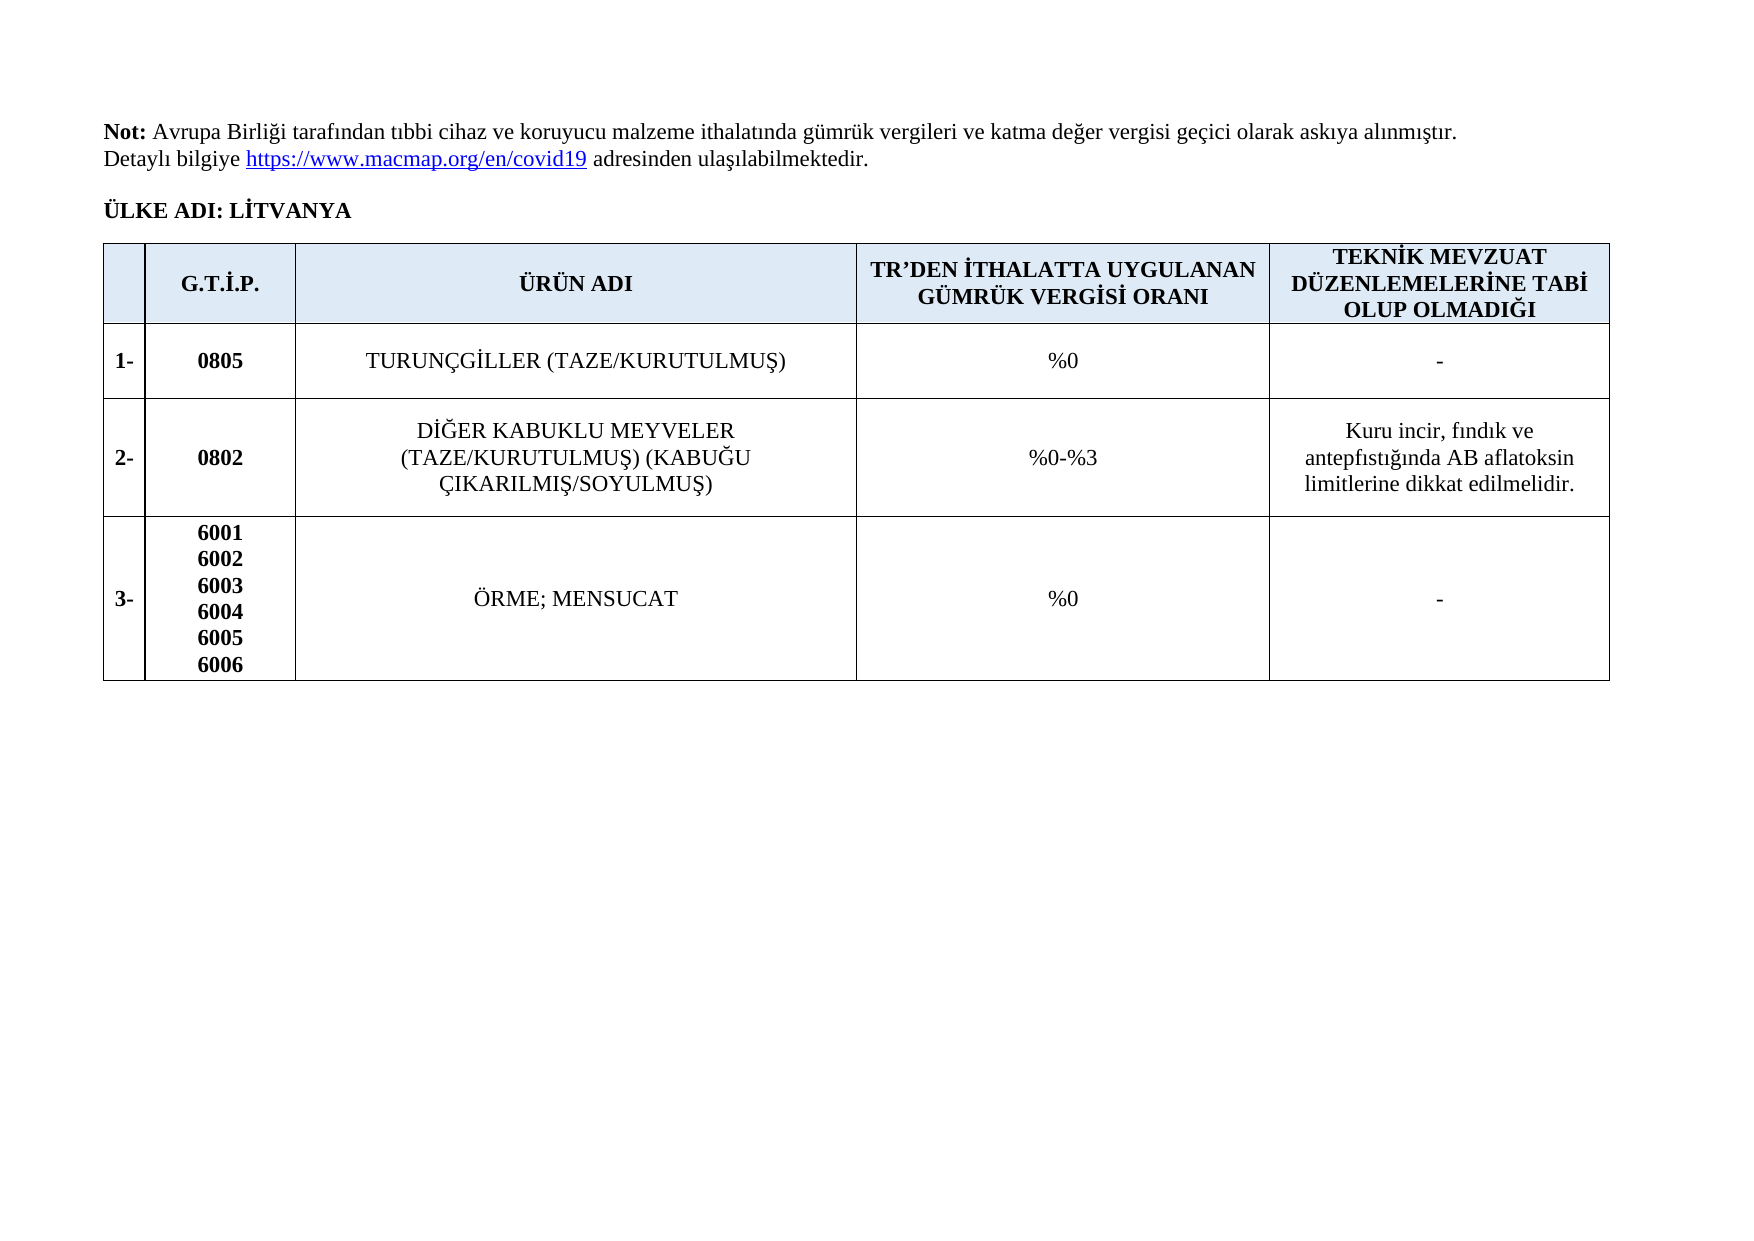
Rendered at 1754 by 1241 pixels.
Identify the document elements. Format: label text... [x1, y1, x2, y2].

table_cell - [1270, 517, 1609, 680]
table_header TR’DEN İTHALATTA UYGULANAN GÜMRÜK VERGİSİ ORANI [857, 244, 1269, 322]
table_cell ÖRME; MENSUCAT [296, 517, 856, 680]
table_cell Kuru incir, fındık ve antepfıstığında AB aflatoksin limitlerine dikkat edilmelidir. [1270, 399, 1609, 516]
table_header TEKNİK MEVZUAT DÜZENLEMELERİNE TABİ OLUP OLMADIĞI [1270, 244, 1609, 322]
table_cell 6001 6002 6003 6004 6005 6006 [146, 517, 295, 680]
table_cell 3- [104, 517, 144, 680]
text Not: Avrupa Birliği tarafından tıbbi cihaz ve koruyucu malzeme ithalatında gümrük vergileri ve katma değer vergisi geçici olarak askıya alınmıştır. [103, 118, 1668, 144]
table_cell DİĞER KABUKLU MEYVELER (TAZE/KURUTULMUŞ) (KABUĞU ÇIKARILMIŞ/SOYULMUŞ) [296, 399, 856, 516]
text ÜLKE ADI: LİTVANYA [103, 197, 1668, 224]
table_cell %0-%3 [857, 399, 1269, 516]
table_header G.T.İ.P. [146, 244, 295, 322]
table_cell 1- [104, 324, 144, 398]
table_cell 0805 [146, 324, 295, 398]
table_cell 2- [104, 399, 144, 516]
table_cell - [1270, 324, 1609, 398]
table_header [104, 244, 144, 322]
text Detaylı bilgiye https://www.macmap.org/en/covid19 adresinden ulaşılabilmektedir. [103, 144, 1668, 171]
table_cell %0 [857, 324, 1269, 398]
table_cell %0 [857, 517, 1269, 680]
table_cell 0802 [146, 399, 295, 516]
table_header ÜRÜN ADI [296, 244, 856, 322]
table_cell TURUNÇGİLLER (TAZE/KURUTULMUŞ) [296, 324, 856, 398]
